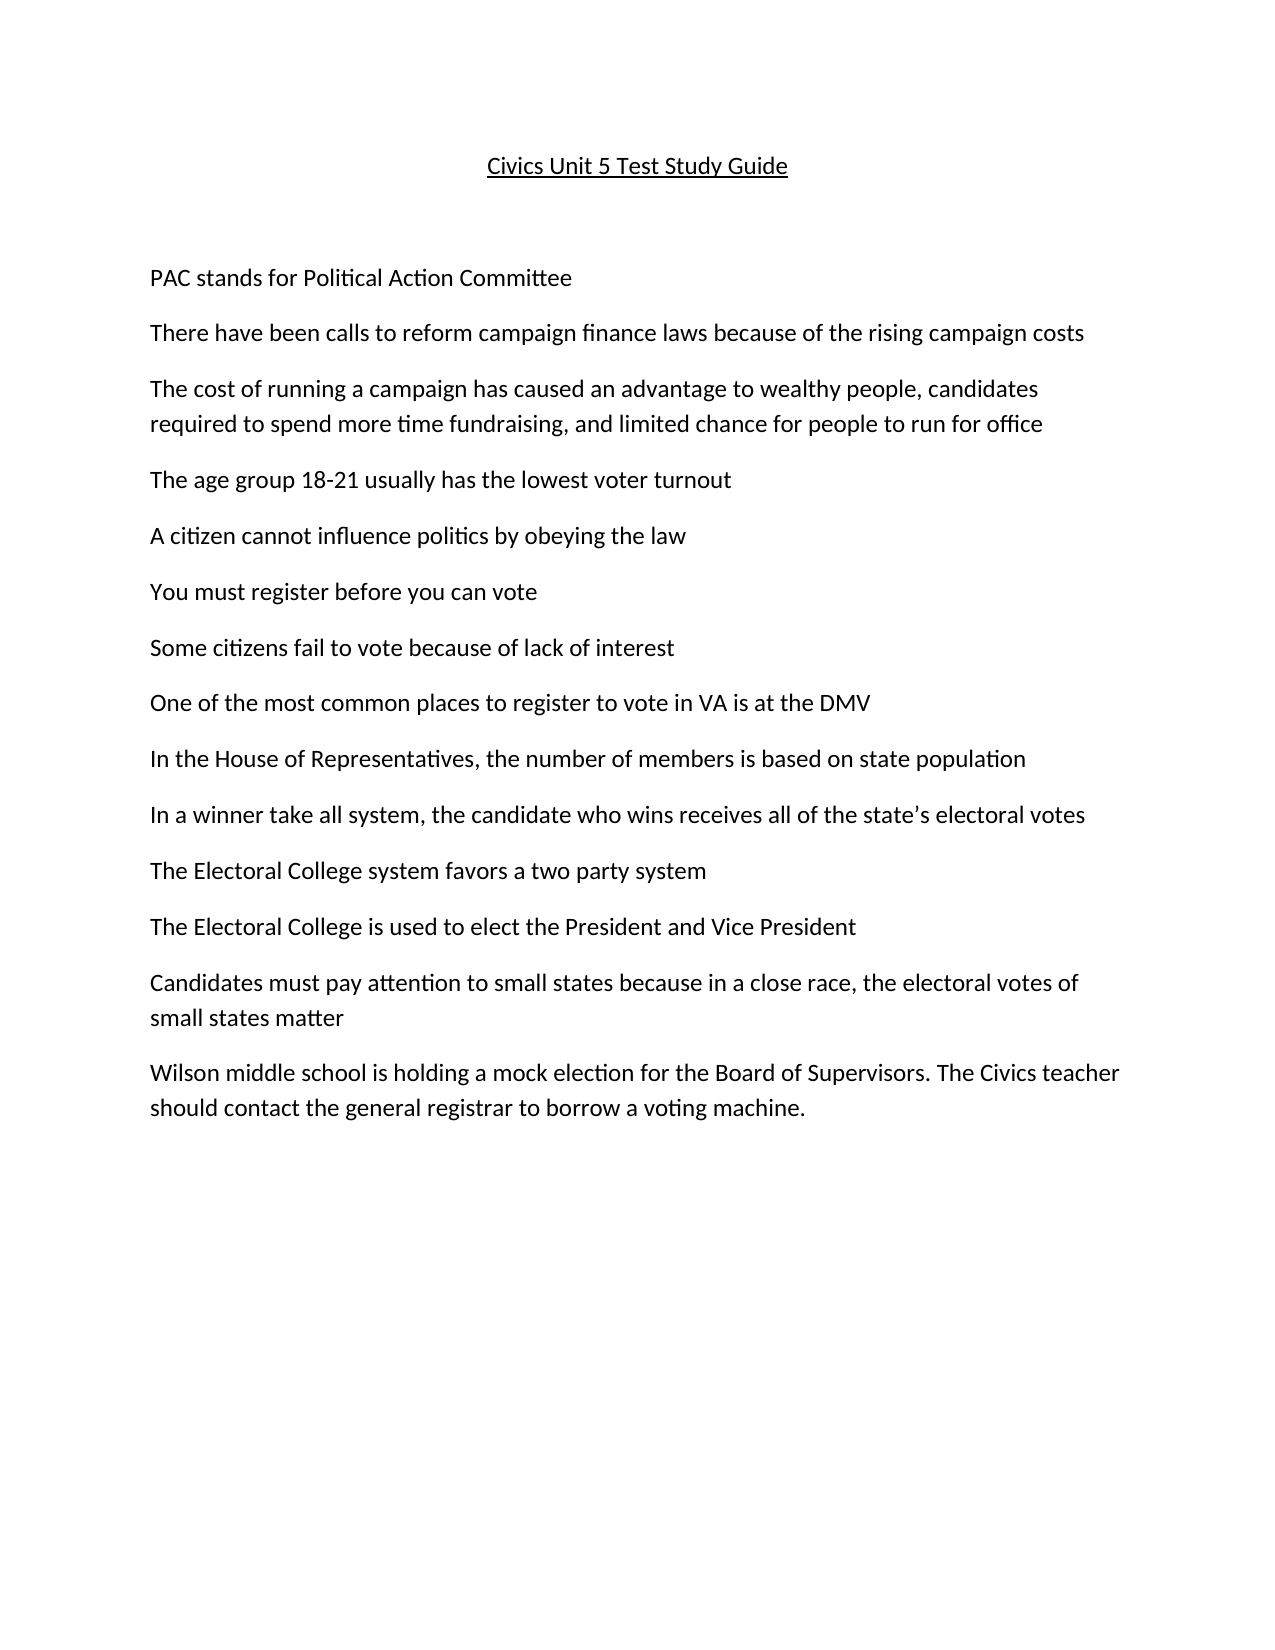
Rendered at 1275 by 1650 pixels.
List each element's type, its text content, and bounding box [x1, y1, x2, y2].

text The cost of running a campaign has caused an advantage to wealthy people, candidates required to spend more time fundraising, and limited chance for people to run for office [150, 373, 1125, 439]
text Civics Unit 5 Test Study Guide [150, 150, 1125, 181]
text There have been calls to reform campaign finance laws because of the rising campaign costs [150, 317, 1125, 348]
text The age group 18-21 usually has the lowest voter turnout [150, 464, 1125, 495]
text One of the most common places to register to vote in VA is at the DMV [150, 687, 1125, 718]
text Some citizens fail to vote because of lack of interest [150, 632, 1125, 662]
text A citizen cannot influence politics by obeying the law [150, 520, 1125, 551]
text You must register before you can vote [150, 576, 1125, 606]
text Candidates must pay attention to small states because in a close race, the electoral votes of small states matter [150, 967, 1125, 1032]
text The Electoral College is used to elect the President and Vice President [150, 911, 1125, 941]
text Wilson middle school is holding a mock election for the Board of Supervisors. The Civics teacher should contact the general registrar to borrow a voting machine. [150, 1057, 1125, 1123]
text The Electoral College system favors a two party system [150, 855, 1125, 886]
text In a winner take all system, the candidate who wins receives all of the state’s electoral votes [150, 799, 1125, 830]
text PAC stands for Political Action Committee [150, 262, 1125, 292]
text In the House of Representatives, the number of members is based on state population [150, 743, 1125, 774]
